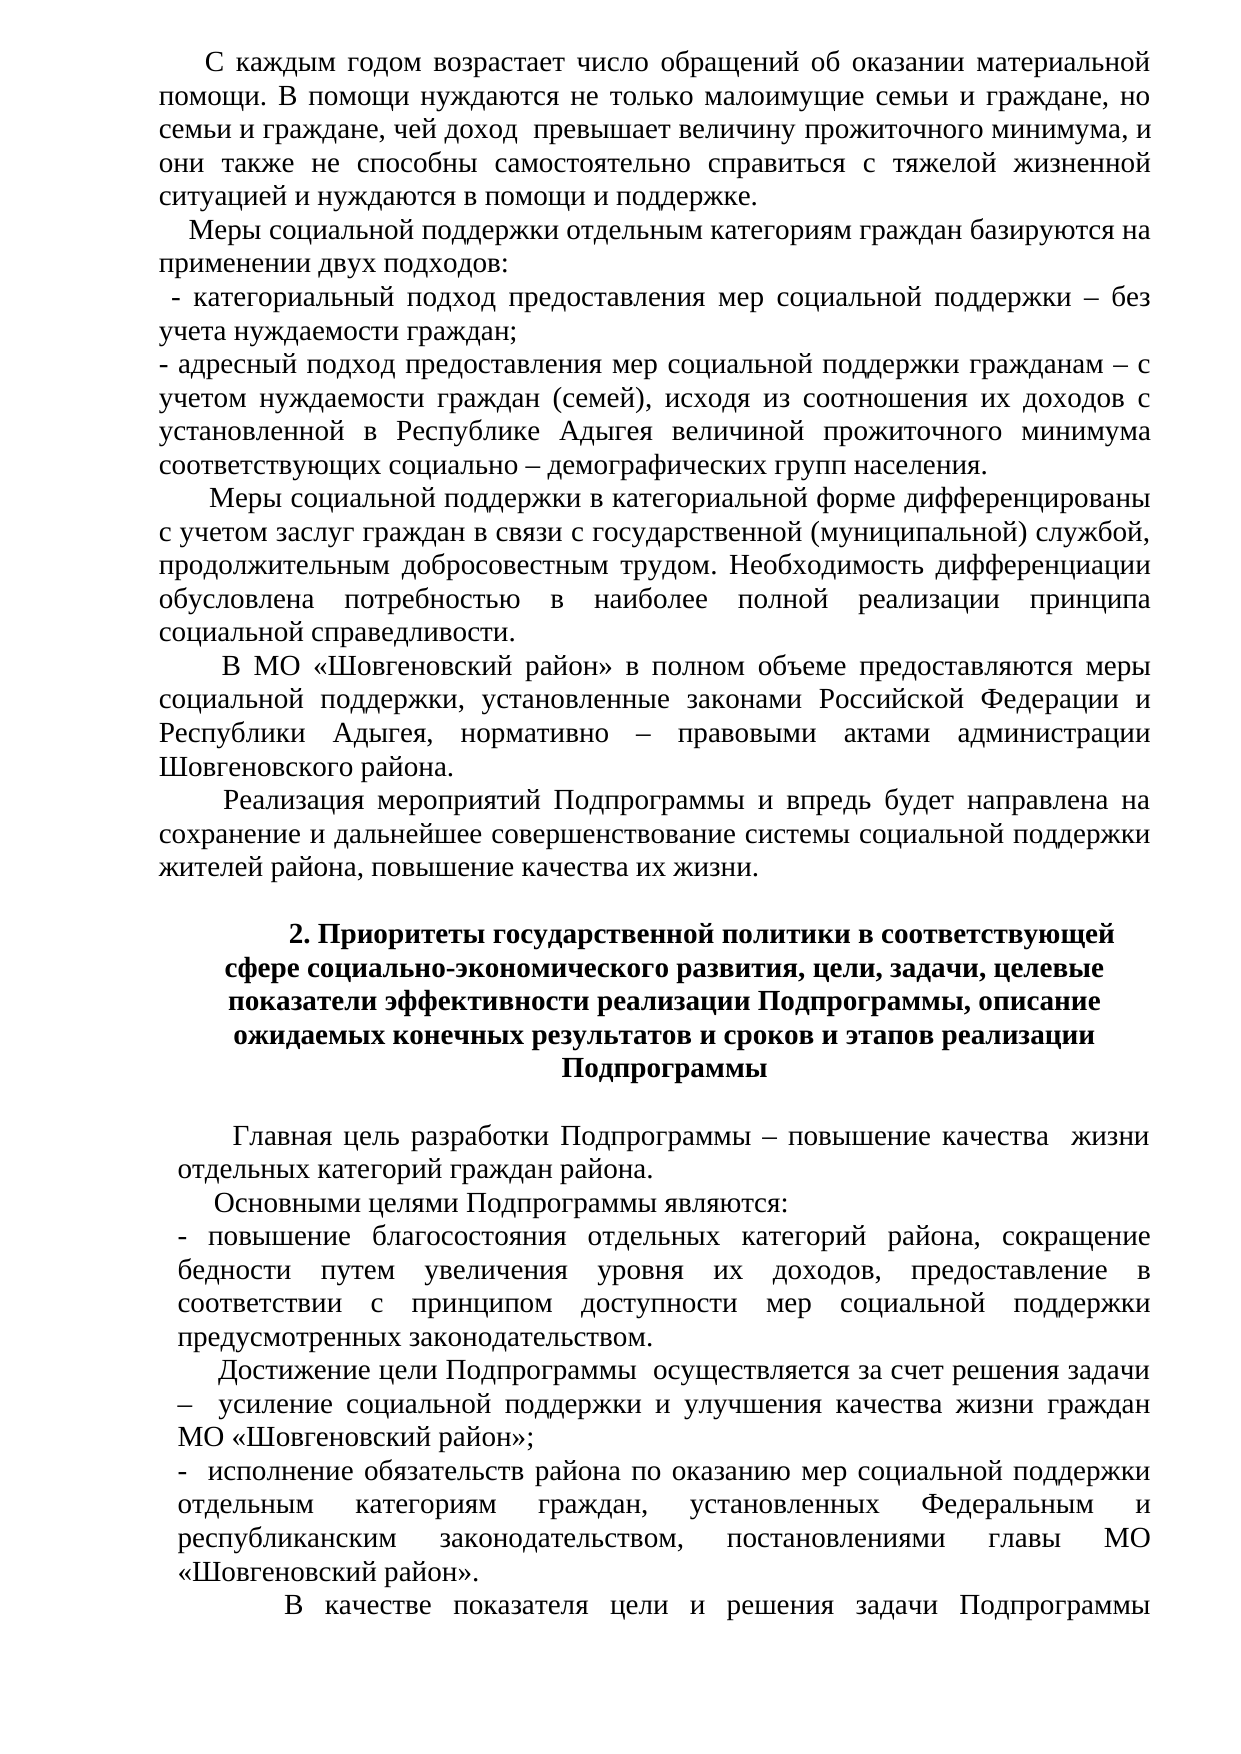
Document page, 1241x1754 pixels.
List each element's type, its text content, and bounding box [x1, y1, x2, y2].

text - повышение благосостояния отдельных категорий района, сокращение бедности путем увеличения уровня их доходов, предоставление в соответствии с принципом доступности мер социальной поддержки предусмотренных законодательством. [177, 1218, 1152, 1352]
text Меры социальной поддержки отдельным категориям граждан базируются на применении двух подходов: [158, 212, 1152, 279]
text - адресный подход предоставления мер социальной поддержки гражданам – с учетом нуждаемости граждан (семей), исходя из соотношения их доходов с установленной в Республике Адыгея величиной прожиточного минимума соответствующих социально – демографических групп населения. [158, 346, 1152, 480]
text В МО «Шовгеновский район» в полном объеме предоставляются меры социальной поддержки, установленные законами Российской Федерации и Республики Адыгея, нормативно – правовыми актами администрации Шовгеновского района. [158, 648, 1152, 782]
text С каждым годом возрастает число обращений об оказании материальной помощи. В помощи нуждаются не только малоимущие семьи и граждане, но семьи и граждане, чей доход превышает величину прожиточного минимума, и они также не способны самостоятельно справиться с тяжелой жизненной ситуацией и нуждаются в помощи и поддержке. [158, 44, 1152, 212]
text Достижение цели Подпрограммы осуществляется за счет решения задачи – усиление социальной поддержки и улучшения качества жизни граждан МО «Шовгеновский район»; [177, 1352, 1152, 1453]
text 2. Приоритеты государственной политики в соответствующей сфере социально-экономического развития, цели, задачи, целевые показатели эффективности реализации Подпрограммы, описание ожидаемых конечных результатов и сроков и этапов реализации Подпрограммы [177, 916, 1152, 1084]
text - исполнение обязательств района по оказанию мер социальной поддержки отдельным категориям граждан, установленных Федеральным и республиканским законодательством, постановлениями главы МО «Шовгеновский район». [177, 1453, 1152, 1587]
text Главная цель разработки Подпрограммы – повышение качества жизни отдельных категорий граждан района. [177, 1118, 1152, 1185]
text - категориальный подход предоставления мер социальной поддержки – без учета нуждаемости граждан; [158, 279, 1152, 346]
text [177, 1587, 1152, 1621]
text Меры социальной поддержки в категориальной форме дифференцированы с учетом заслуг граждан в связи с государственной (муниципальной) службой, продолжительным добросовестным трудом. Необходимость дифференциации обусловлена потребностью в наиболее полной реализации принципа социальной справедливости. [158, 480, 1152, 648]
text Реализация мероприятий Подпрограммы и впредь будет направлена на сохранение и дальнейшее совершенствование системы социальной поддержки жителей района, повышение качества их жизни. [158, 782, 1152, 883]
text Основными целями Подпрограммы являются: [177, 1185, 1152, 1218]
